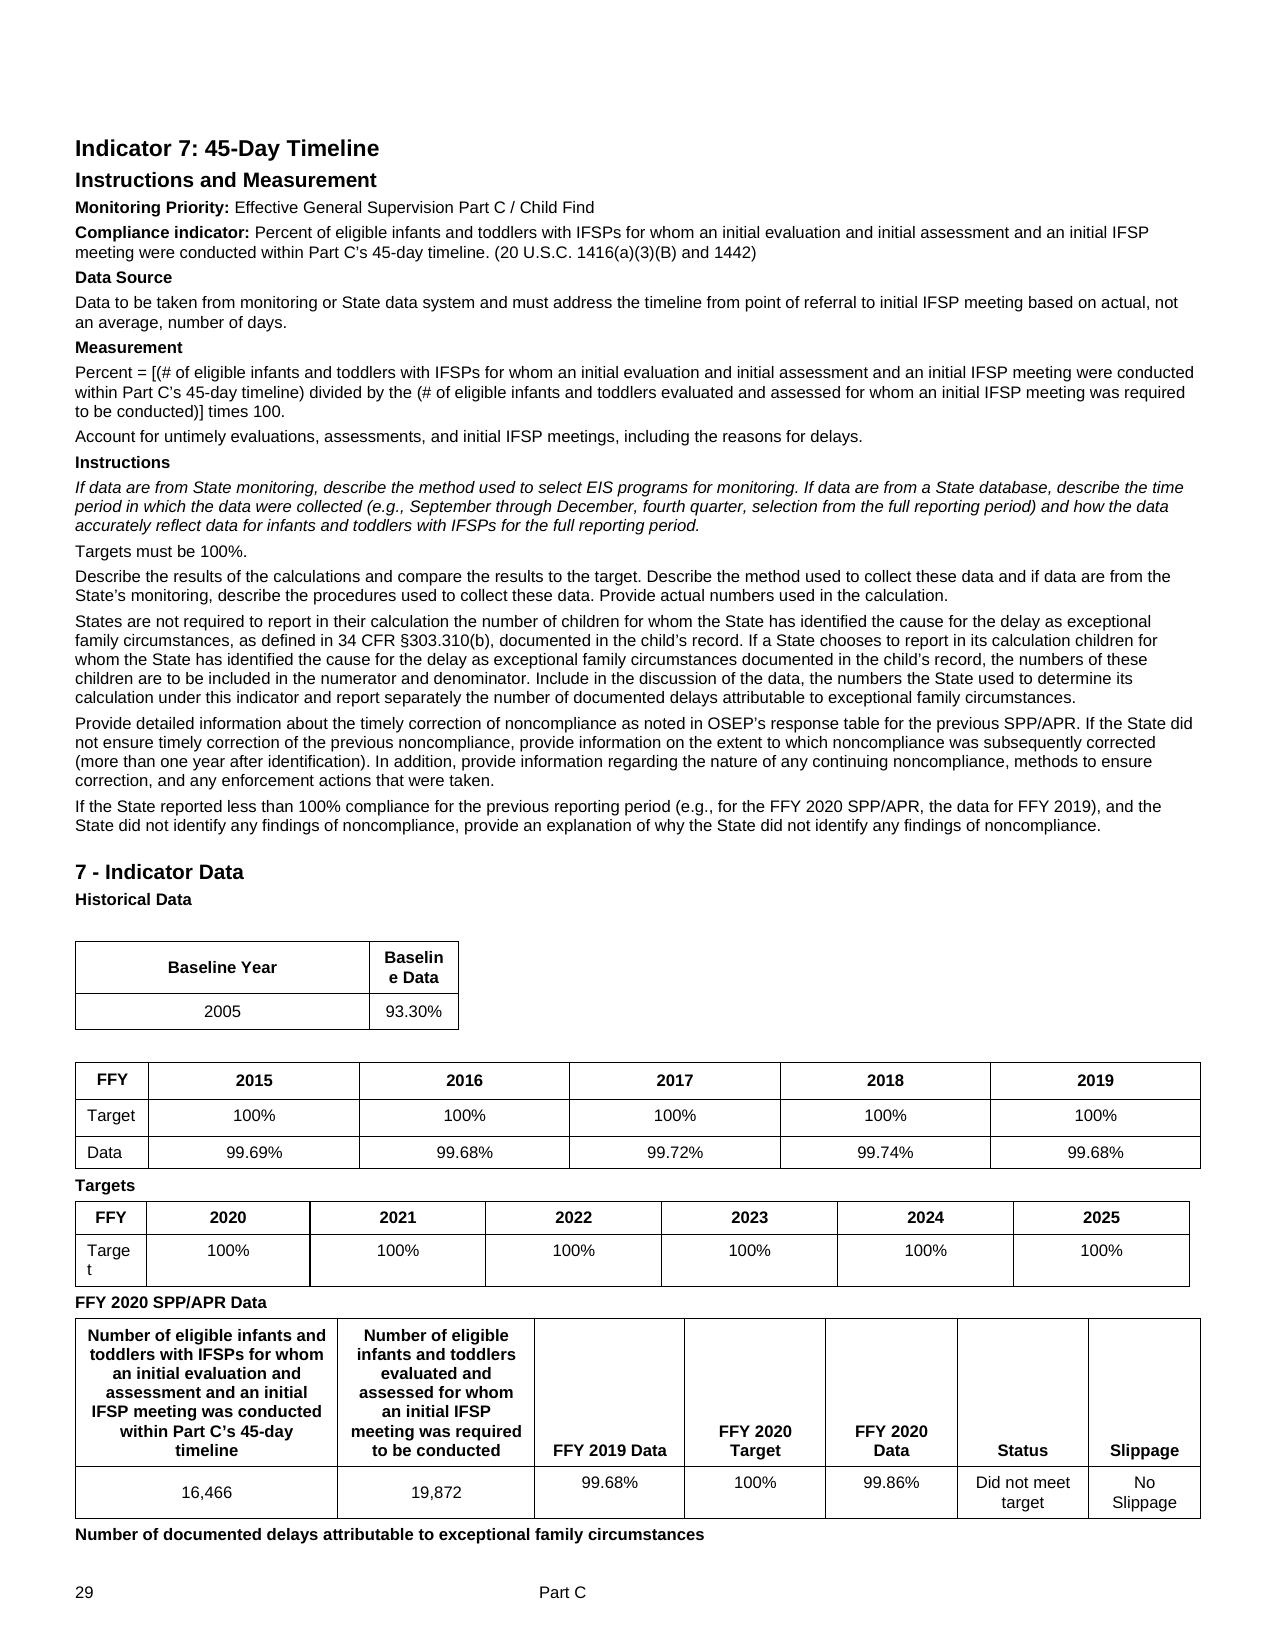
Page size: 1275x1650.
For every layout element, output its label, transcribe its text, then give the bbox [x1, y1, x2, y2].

table_cell 99.69% [149, 1137, 359, 1168]
text If data are from State monitoring, describe the method used to select EIS programs for monitoring. If data are from a State database, describe the time period in which the data were collected (e.g., September through December, fourth quarter, selection from the full reporting period) and how the data accurately reflect data for infants and toddlers with IFSPs for the full reporting period. [75, 478, 1200, 535]
table_header FFY 2019 Data [535, 1319, 684, 1466]
table_cell 99.74% [781, 1137, 990, 1168]
table_header FFY 2020 Data [826, 1319, 957, 1466]
table_cell Data [76, 1137, 148, 1168]
table_header 2019 [991, 1063, 1200, 1098]
table_header Slippage [1089, 1319, 1200, 1466]
text Instructions [75, 452, 1200, 472]
table_header 2015 [149, 1063, 359, 1098]
text States are not required to report in their calculation the number of children for whom the State has identified the cause for the delay as exceptional family circumstances, as defined in 34 CFR §303.310(b), documented in the child’s record. If a State chooses to report in its calculation children for whom the State has identified the cause for the delay as exceptional family circumstances documented in the child’s record, the numbers of these children are to be included in the numerator and denominator. Include in the discussion of the data, the numbers the State used to determine its calculation under this indicator and report separately the number of documented delays attributable to exceptional family circumstances. [75, 612, 1200, 707]
table_cell 100% [1014, 1235, 1189, 1286]
table_cell 99.68% [535, 1467, 684, 1518]
table_header 2018 [781, 1063, 990, 1098]
table_header Baseline Year [76, 942, 369, 993]
table_cell 100% [149, 1100, 359, 1136]
table_header Status [958, 1319, 1088, 1466]
table_header 2017 [570, 1063, 780, 1098]
table_cell 99.68% [991, 1137, 1200, 1168]
text Measurement [75, 338, 1200, 357]
table_header Baseline Data [370, 942, 458, 993]
text FFY 2020 SPP/APR Data [75, 1293, 1200, 1312]
text Compliance indicator: Percent of eligible infants and toddlers with IFSPs for whom an initial evaluation and initial assessment and an initial IFSP meeting were conducted within Part C’s 45-day timeline. (20 U.S.C. 1416(a)(3)(B) and 1442) [75, 223, 1200, 262]
table_cell Did not meet target [958, 1467, 1088, 1518]
table_header 2025 [1014, 1202, 1189, 1234]
text Instructions and Measurement [75, 168, 1200, 192]
table_cell Target [76, 1235, 146, 1286]
text Percent = [(# of eligible infants and toddlers with IFSPs for whom an initial evaluation and initial assessment and an initial IFSP meeting were conducted within Part C’s 45-day timeline) divided by the (# of eligible infants and toddlers evaluated and assessed for whom an initial IFSP meeting was required to be conducted)] times 100. [75, 363, 1200, 421]
table_cell No Slippage [1089, 1467, 1200, 1518]
table_header FFY 2020 Target [685, 1319, 825, 1466]
text Data Source [75, 268, 1200, 287]
table_cell 100% [991, 1100, 1200, 1136]
table_cell 19,872 [338, 1467, 534, 1518]
table_header FFY [76, 1063, 148, 1098]
table_cell Target [76, 1100, 148, 1136]
table_cell 100% [147, 1235, 309, 1286]
text Targets [75, 1176, 1200, 1195]
table_cell 100% [781, 1100, 990, 1136]
table_header Number of eligible infants and toddlers with IFSPs for whom an initial evaluation and assessment and an initial IFSP meeting was conducted within Part C’s 45-day timeline [76, 1319, 337, 1466]
table_header 2021 [311, 1202, 485, 1234]
text If the State reported less than 100% compliance for the previous reporting period (e.g., for the FFY 2020 SPP/APR, the data for FFY 2019), and the State did not identify any findings of noncompliance, provide an explanation of why the State did not identify any findings of noncompliance. [75, 797, 1200, 835]
table_cell 99.86% [826, 1467, 957, 1518]
text Provide detailed information about the timely correction of noncompliance as noted in OSEP’s response table for the previous SPP/APR. If the State did not ensure timely correction of the previous noncompliance, provide information on the extent to which noncompliance was subsequently corrected (more than one year after identification). In addition, provide information regarding the nature of any continuing noncompliance, methods to ensure correction, and any enforcement actions that were taken. [75, 714, 1200, 790]
table_header Number of eligible infants and toddlers evaluated and assessed for whom an initial IFSP meeting was required to be conducted [338, 1319, 534, 1466]
table_cell 2005 [76, 994, 369, 1029]
table_cell 99.72% [570, 1137, 780, 1168]
text Targets must be 100%. [75, 542, 1200, 561]
text Monitoring Priority: Effective General Supervision Part C / Child Find [75, 198, 1200, 217]
table_cell 100% [662, 1235, 837, 1286]
text Account for untimely evaluations, assessments, and initial IFSP meetings, including the reasons for delays. [75, 427, 1200, 446]
table_header 2024 [838, 1202, 1013, 1234]
table_header 2020 [147, 1202, 309, 1234]
subtitle 7 - Indicator Data [75, 860, 1200, 884]
subtitle Indicator 7: 45-Day Timeline [75, 135, 1200, 161]
text Data to be taken from monitoring or State data system and must address the timeline from point of referral to initial IFSP meeting based on actual, not an average, number of days. [75, 293, 1200, 332]
text Describe the results of the calculations and compare the results to the target. Describe the method used to collect these data and if data are from the State’s monitoring, describe the procedures used to collect these data. Provide actual numbers used in the calculation. [75, 567, 1200, 605]
table_cell 100% [570, 1100, 780, 1136]
table_header 2022 [486, 1202, 661, 1234]
text Number of documented delays attributable to exceptional family circumstances [75, 1525, 1200, 1544]
text Historical Data [75, 890, 1200, 909]
table_header 2023 [662, 1202, 837, 1234]
table_cell 100% [311, 1235, 485, 1286]
table_cell 100% [360, 1100, 569, 1136]
table_cell 99.68% [360, 1137, 569, 1168]
table_cell 100% [685, 1467, 825, 1518]
table_cell 16,466 [76, 1467, 337, 1518]
table_cell 100% [486, 1235, 661, 1286]
table_header 2016 [360, 1063, 569, 1098]
table_header FFY [76, 1202, 146, 1234]
table_cell 100% [838, 1235, 1013, 1286]
table_cell 93.30% [370, 994, 458, 1029]
